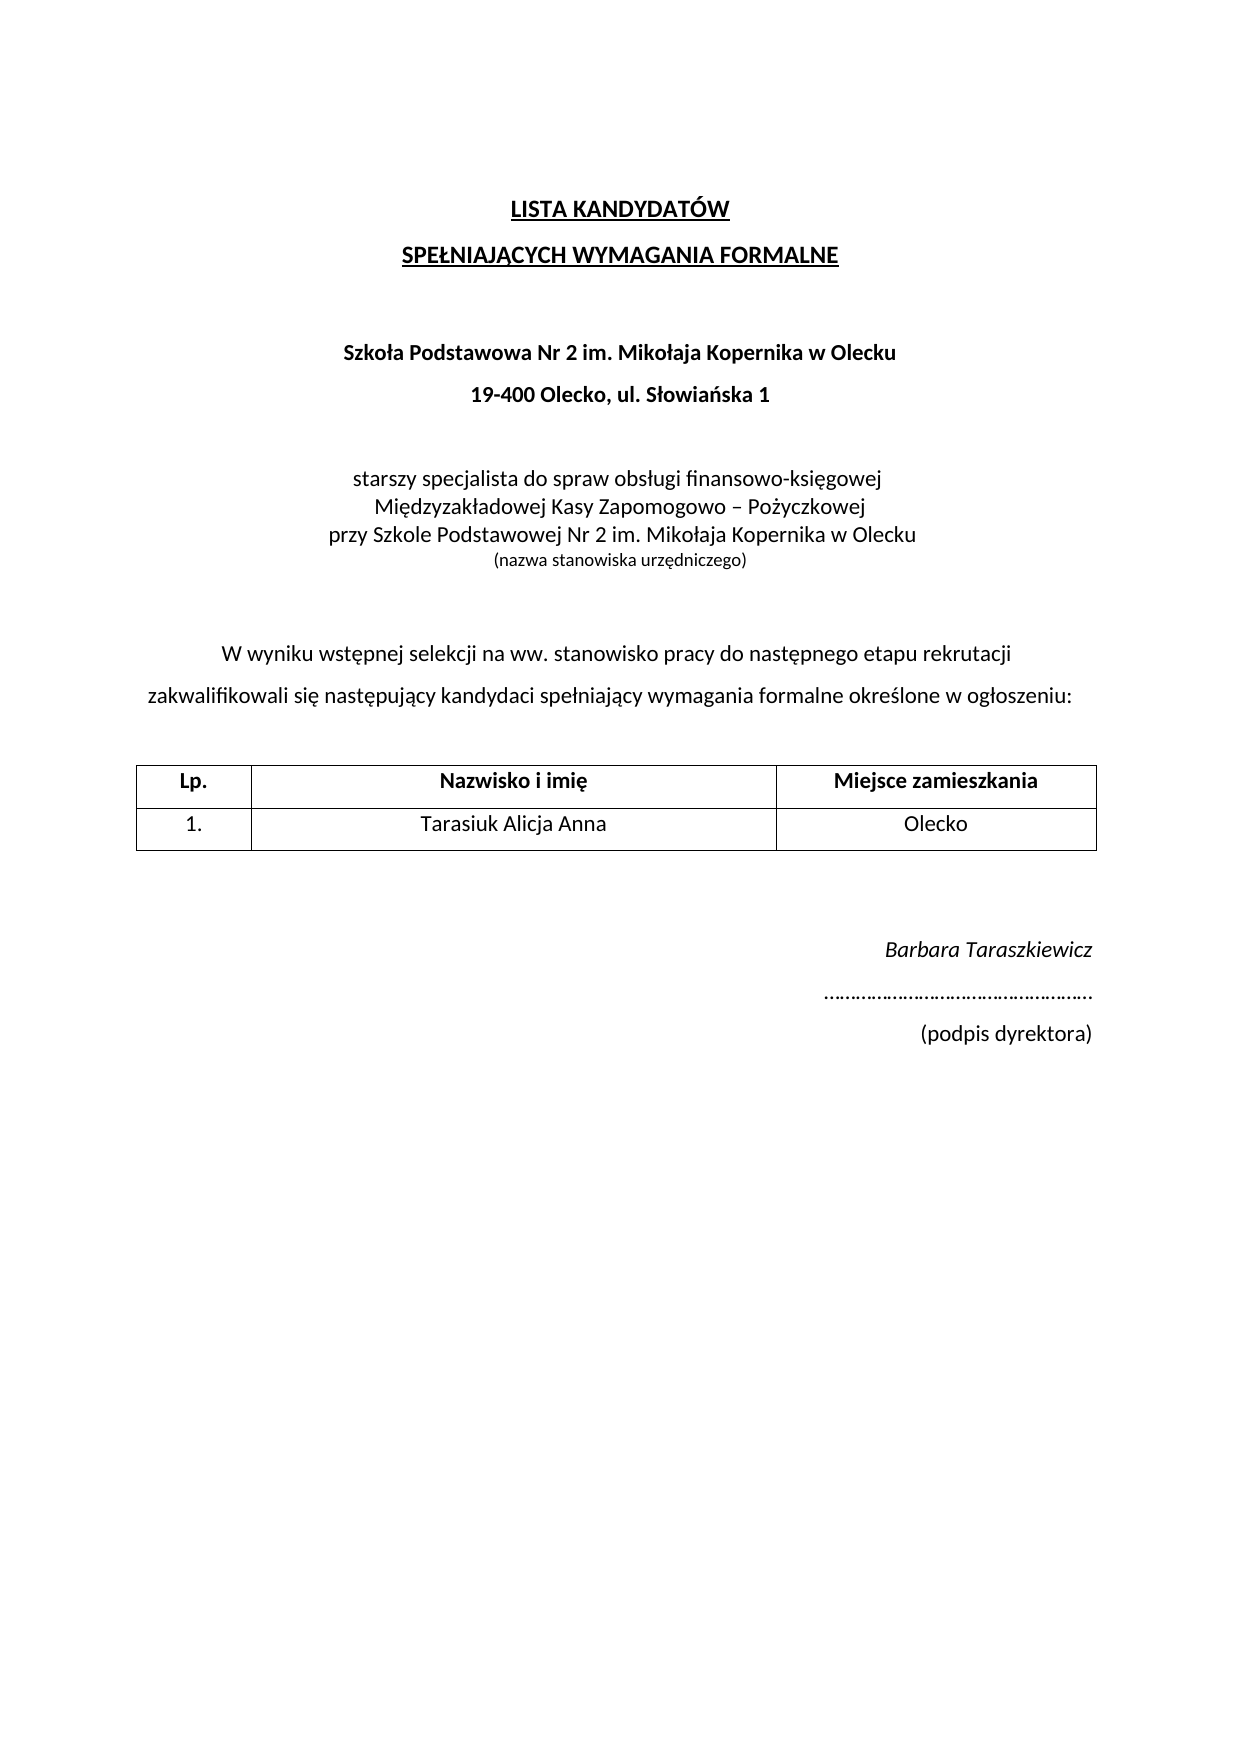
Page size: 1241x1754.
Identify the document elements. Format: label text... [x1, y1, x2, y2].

text SPEŁNIAJĄCYCH WYMAGANIA FORMALNE [148, 239, 1093, 269]
text W wyniku wstępnej selekcji na ww. stanowisko pracy do następnego etapu rekrutacji zakwalifikowali się następujący kandydaci spełniający wymagania formalne określone w ogłoszeniu: [148, 639, 1093, 709]
text (nazwa stanowiska urzędniczego) [148, 548, 1093, 571]
table_header Nazwisko i imię [252, 766, 776, 808]
table_cell Olecko [777, 809, 1096, 850]
text 19-400 Olecko, ul. Słowiańska 1 [148, 380, 1093, 408]
table_header Lp. [137, 766, 251, 808]
text Szkoła Podstawowa Nr 2 im. Mikołaja Kopernika w Olecku [148, 338, 1093, 366]
text …………………………………………… [148, 977, 1093, 1005]
text (podpis dyrektora) [148, 1019, 1093, 1047]
table_cell 1. [137, 809, 251, 850]
text starszy specjalista do spraw obsługi finansowo-księgowej Międzyzakładowej Kasy Zapomogowo – Pożyczkowej przy Szkole Podstawowej Nr 2 im. Mikołaja Kopernika w Olecku [148, 464, 1093, 548]
table_header Miejsce zamieszkania [777, 766, 1096, 808]
text LISTA KANDYDATÓW [148, 193, 1093, 224]
table_cell Tarasiuk Alicja Anna [252, 809, 776, 850]
text Barbara Taraszkiewicz [148, 935, 1093, 963]
